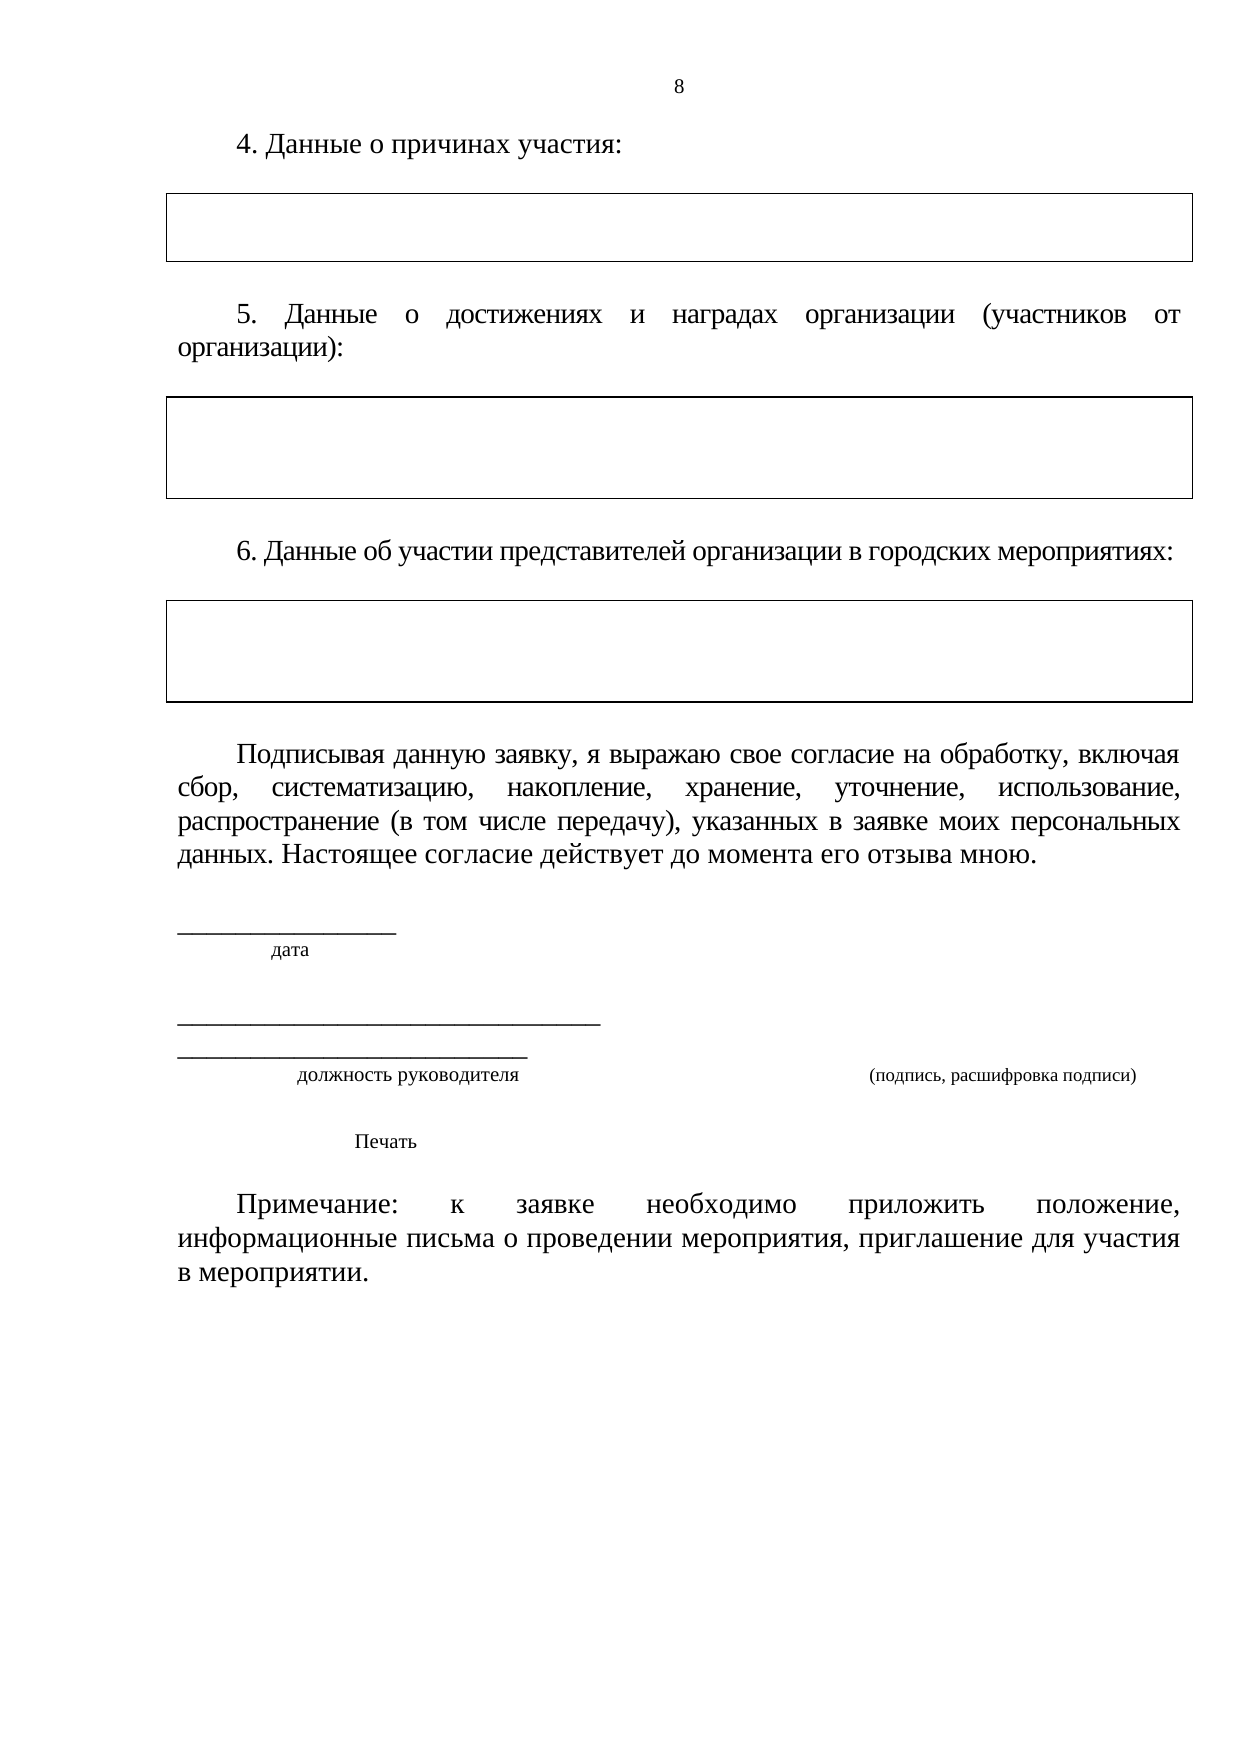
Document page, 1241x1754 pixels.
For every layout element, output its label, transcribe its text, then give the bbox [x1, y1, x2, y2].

text 6. Данные об участии представителей организации в городских мероприятиях: [177, 533, 1181, 566]
text 4. Данные о причинах участия: [177, 126, 1181, 159]
table_header [167, 601, 1192, 701]
text 5. Данные о достижениях и наградах организации (участников от организации): [177, 296, 1181, 363]
table_header [167, 194, 1192, 261]
text _____________________________ ________________________ [177, 995, 1181, 1062]
text должность руководителя (подпись, расшифровка подписи) [177, 1062, 1181, 1086]
text Примечание: к заявке необходимо приложить положение, информационные письма о проведении мероприятия, приглашение для участия в мероприятии. [177, 1187, 1181, 1287]
text _______________ [177, 904, 1181, 937]
table_header [167, 398, 1192, 498]
text дата [177, 937, 1181, 961]
text Подписывая данную заявку, я выражаю свое согласие на обработку, включая сбор, систематизацию, накопление, хранение, уточнение, использование, распространение (в том числе передачу), указанных в заявке моих персональных данных. Настоящее согласие действует до момента его отзыва мною. [177, 736, 1181, 870]
text Печать [177, 1129, 1181, 1153]
